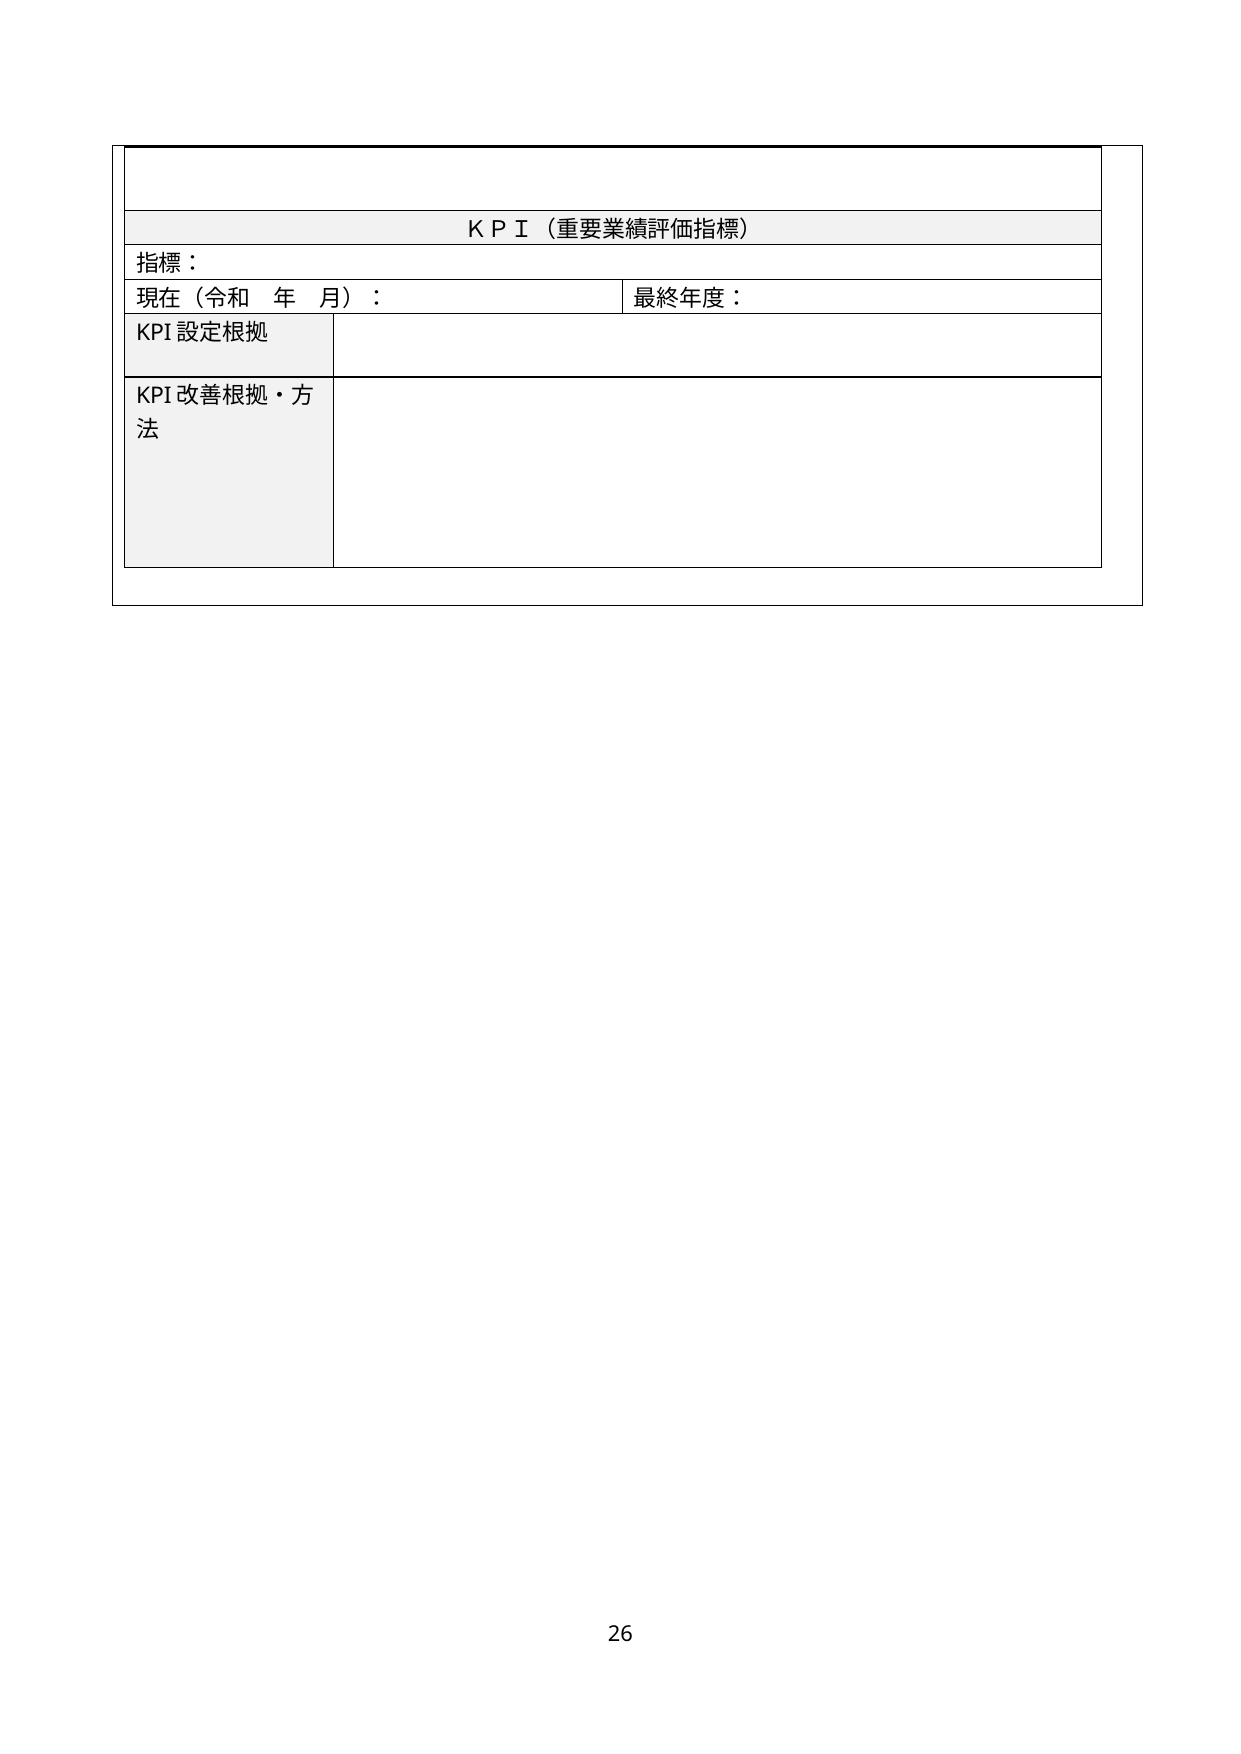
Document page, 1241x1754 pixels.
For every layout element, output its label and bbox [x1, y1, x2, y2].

table_header [113, 146, 1142, 605]
